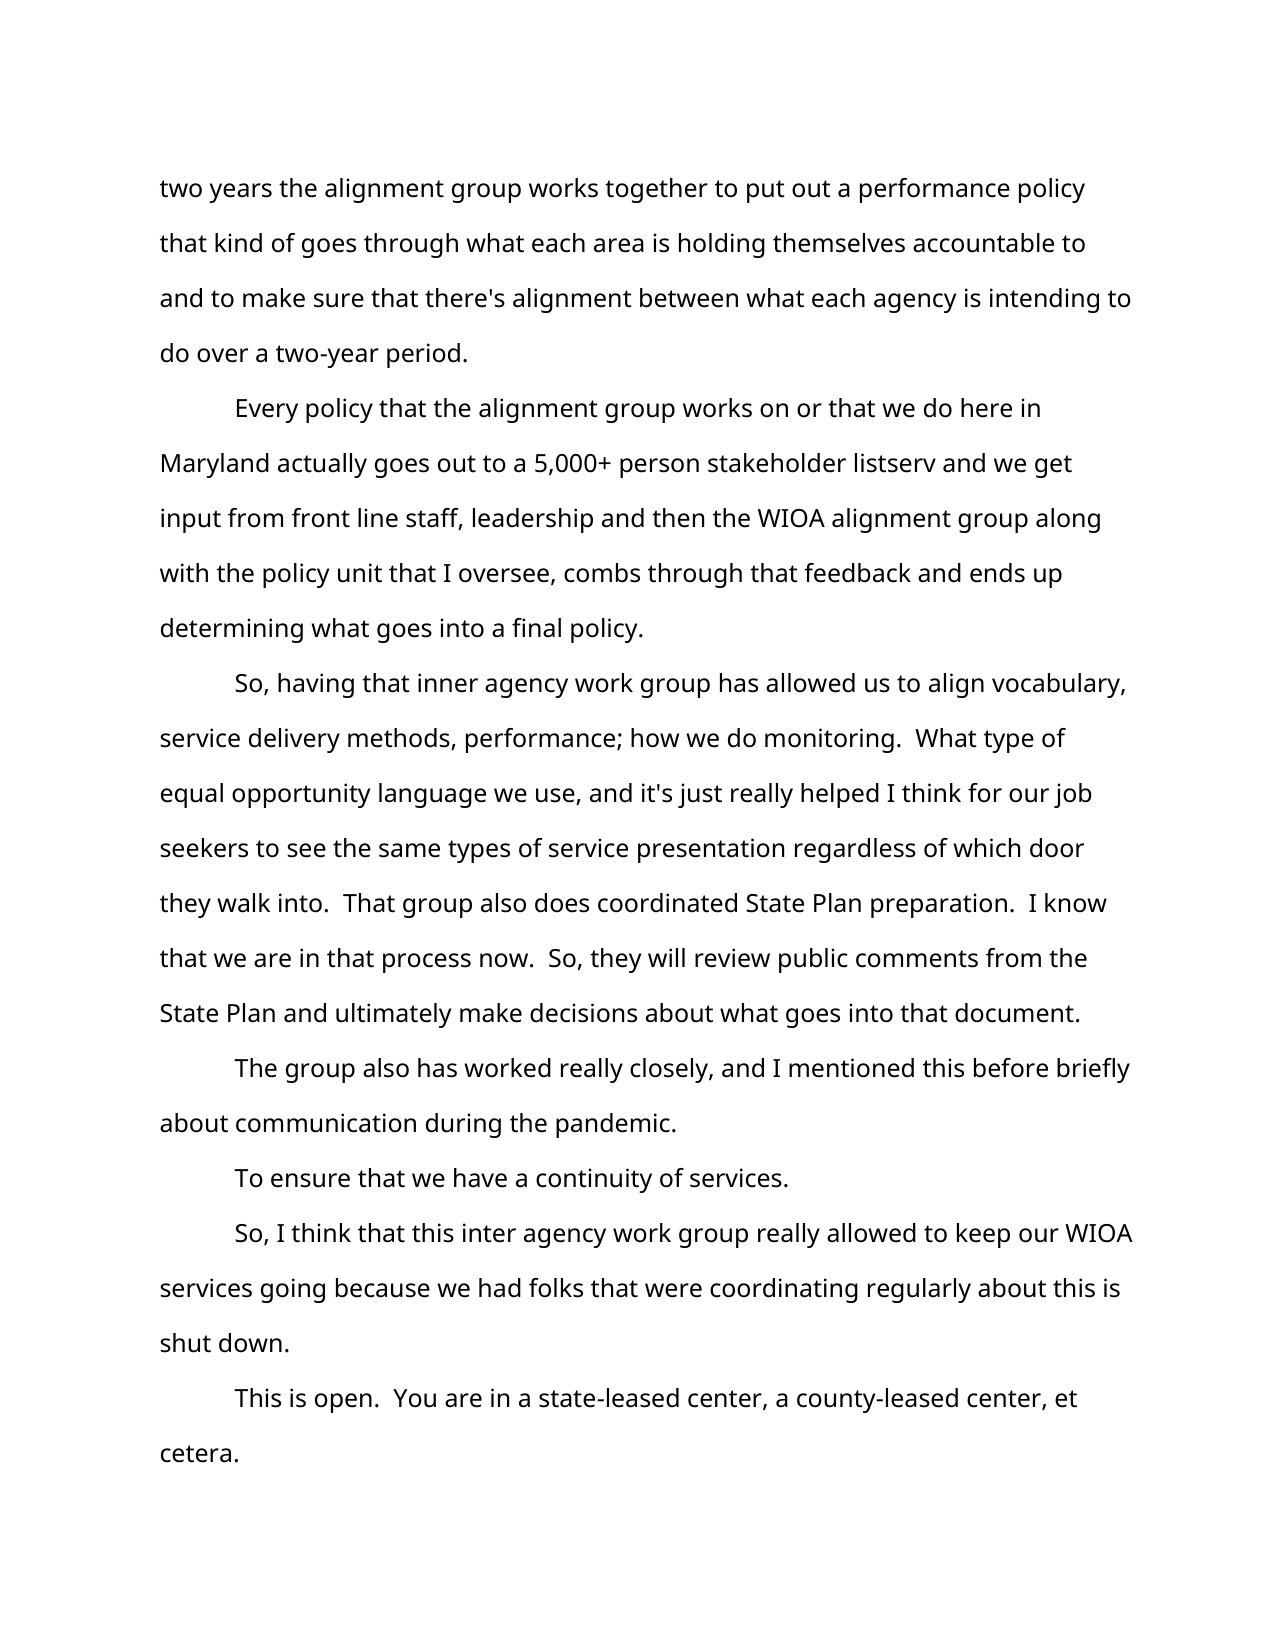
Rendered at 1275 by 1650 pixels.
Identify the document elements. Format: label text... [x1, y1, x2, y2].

text Every policy that the alignment group works on or that we do here in Maryland actually goes out to a 5,000+ person stakeholder listserv and we get input from front line staff, leadership and then the WIOA alignment group along with the policy unit that I oversee, combs through that feedback and ends up determining what goes into a final policy. [159, 370, 1134, 645]
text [159, 150, 1134, 370]
text The group also has worked really closely, and I mentioned this before briefly about communication during the pandemic. [159, 1030, 1134, 1140]
text To ensure that we have a continuity of services. [159, 1140, 1134, 1195]
text This is open. You are in a state-leased center, a county-leased center, et cetera. [159, 1360, 1134, 1470]
text So, having that inner agency work group has allowed us to align vocabulary, service delivery methods, performance; how we do monitoring. What type of equal opportunity language we use, and it's just really helped I think for our job seekers to see the same types of service presentation regardless of which door they walk into. That group also does coordinated State Plan preparation. I know that we are in that process now. So, they will review public comments from the State Plan and ultimately make decisions about what goes into that document. [159, 645, 1134, 1030]
text So, I think that this inter agency work group really allowed to keep our WIOA services going because we had folks that were coordinating regularly about this is shut down. [159, 1195, 1134, 1360]
